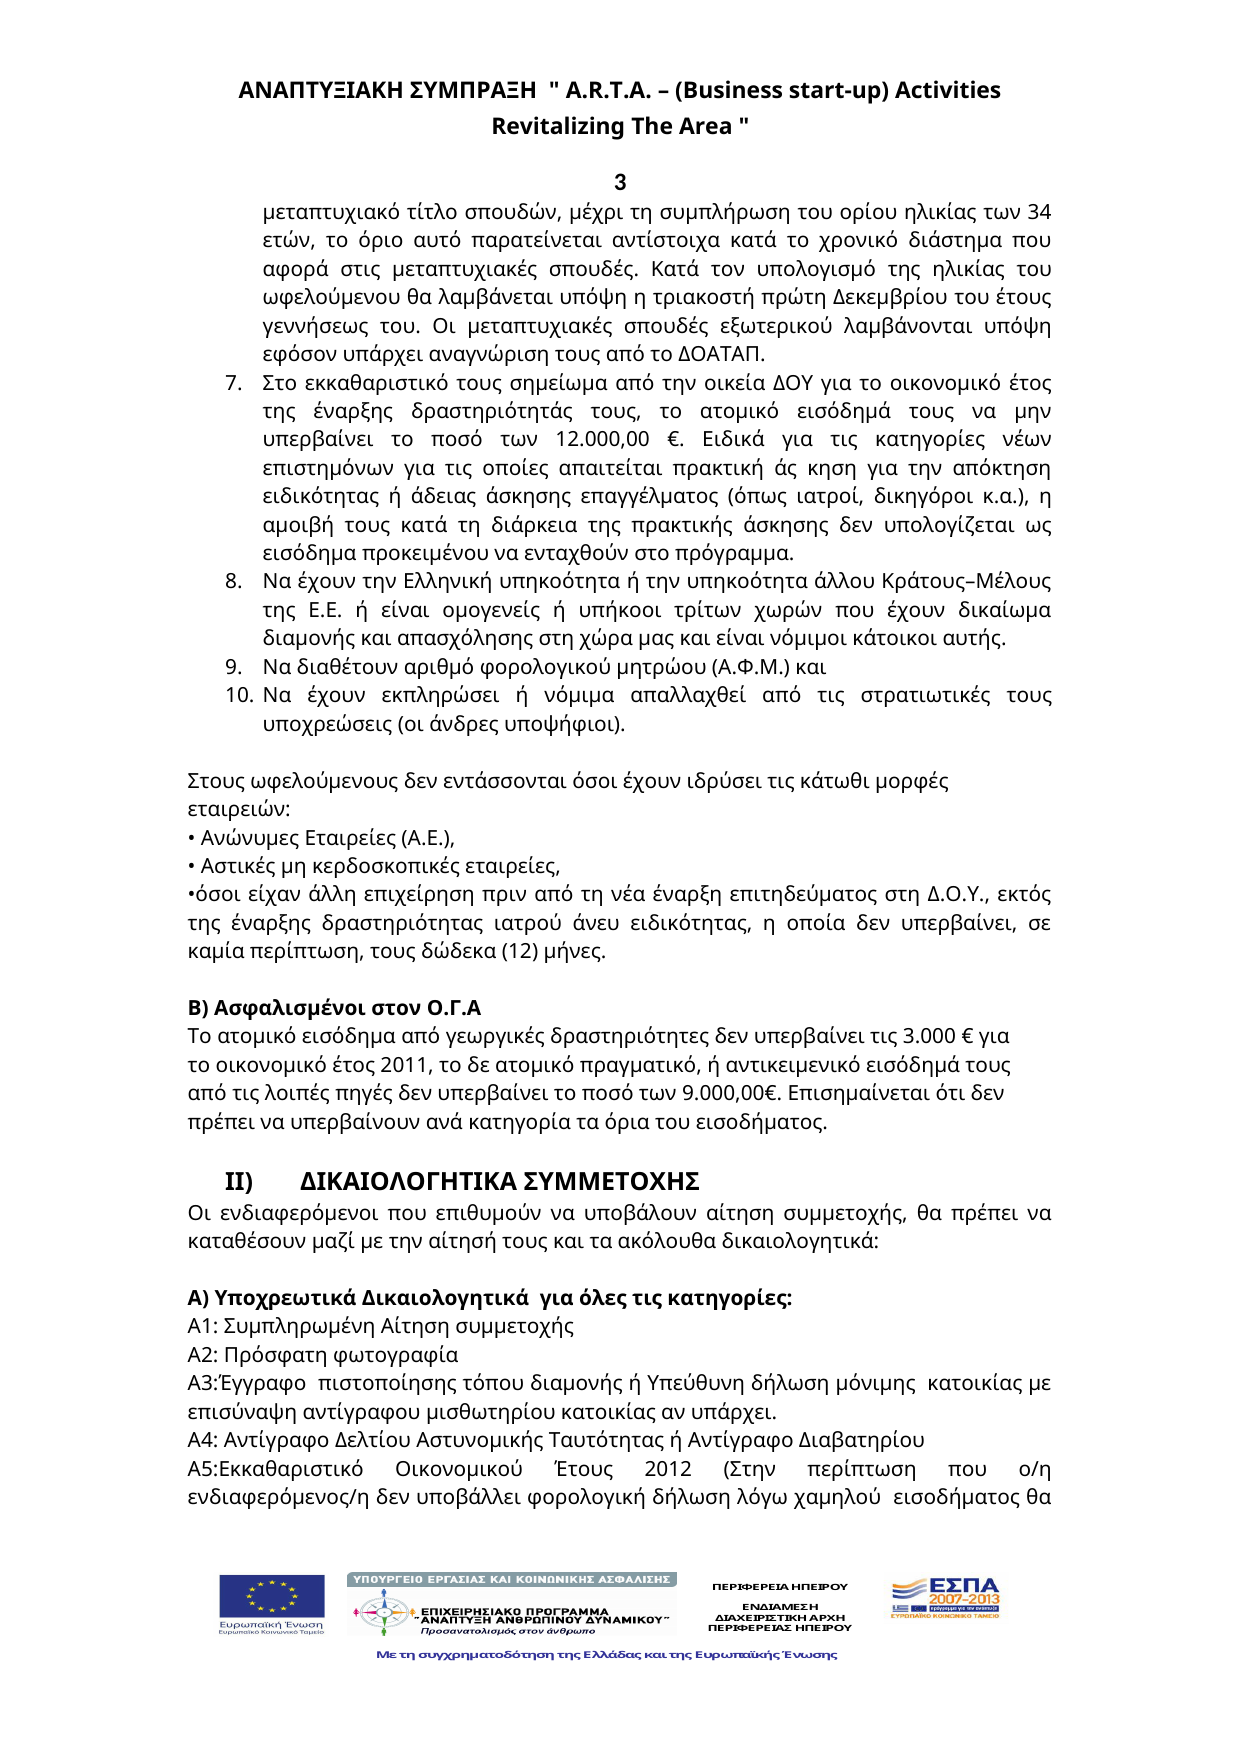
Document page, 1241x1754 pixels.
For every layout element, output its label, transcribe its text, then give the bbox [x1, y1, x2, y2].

text Το ατομικό εισόδημα από γεωργικές δραστηριότητες δεν υπερβαίνει τις 3.000 € για [187, 1022, 1053, 1050]
text από τις λοιπές πηγές δεν υπερβαίνει το ποσό των 9.000,00€. Επισημαίνεται ότι δεν [187, 1078, 1053, 1107]
list Να έχουν εκπληρώσει ή νόμιμα απαλλαχθεί από τις στρατιωτικές τους υποχρεώσεις (οι άνδρες υποψήφιοι). [225, 680, 1053, 737]
text Στους ωφελούμενους δεν εντάσσονται όσοι έχουν ιδρύσει τις κάτωθι μορφές [187, 766, 1053, 794]
text Α3:Έγγραφο πιστοποίησης τόπου διαμονής ή Υπεύθυνη δήλωση μόνιμης κατοικίας με επισύναψη αντίγραφου μισθωτηρίου κατοικίας αν υπάρχει. [187, 1368, 1053, 1425]
text εταιρειών: [187, 794, 1053, 823]
text Α2: Πρόσφατη φωτογραφία [187, 1340, 1053, 1368]
list Να έχουν την Ελληνική υπηκοότητα ή την υπηκοότητα άλλου Κράτους–Μέλους της Ε.Ε. ή είναι ομογενείς ή υπήκοοι τρίτων χωρών που έχουν δικαίωμα διαμονής και απασχόλησης στη χώρα μας και είναι νόμιμοι κάτοικοι αυτής. [225, 567, 1053, 652]
text Β) Ασφαλισμένοι στον Ο.Γ.Α [187, 993, 1053, 1022]
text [187, 1454, 1053, 1511]
text πρέπει να υπερβαίνουν ανά κατηγορία τα όρια του εισοδήματος. [187, 1107, 1053, 1135]
list ΔΙΚΑΙΟΛΟΓΗΤΙΚΑ ΣΥΜΜΕΤΟΧΗΣ [225, 1164, 1053, 1198]
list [225, 197, 1053, 368]
text •όσοι είχαν άλλη επιχείρηση πριν από τη νέα έναρξη επιτηδεύματος στη Δ.Ο.Υ., εκτός της έναρξης δραστηριότητας ιατρού άνευ ειδικότητας, η οποία δεν υπερβαίνει, σε καμία περίπτωση, τους δώδεκα (12) μήνες. [187, 879, 1053, 965]
list Να διαθέτουν αριθμό φορολογικού μητρώου (Α.Φ.Μ.) και [225, 652, 1053, 680]
text Α4: Αντίγραφο Δελτίου Αστυνομικής Ταυτότητας ή Αντίγραφο Διαβατηρίου [187, 1425, 1053, 1454]
text • Αστικές μη κερδοσκοπικές εταιρείες, [187, 851, 1053, 879]
text Οι ενδιαφερόμενοι που επιθυμούν να υποβάλουν αίτηση συμμετοχής, θα πρέπει να καταθέσουν μαζί με την αίτησή τους και τα ακόλουθα δικαιολογητικά: [187, 1198, 1053, 1255]
text Α) Υποχρεωτικά Δικαιολογητικά για όλες τις κατηγορίες: [187, 1283, 1053, 1312]
text • Ανώνυμες Εταιρείες (Α.Ε.), [187, 823, 1053, 851]
list Στο εκκαθαριστικό τους σημείωμα από την οικεία ΔΟΥ για το οικονομικό έτος της έναρξης δραστηριότητάς τους, το ατομικό εισόδημά τους να μην υπερβαίνει το ποσό των 12.000,00 €. Ειδικά για τις κατηγορίες νέων επιστημόνων για τις οποίες απαιτείται πρακτική άς κηση για την απόκτηση ειδικότητας ή άδειας άσκησης επαγγέλματος (όπως ιατροί, δικηγόροι κ.α.), η αμοιβή τους κατά τη διάρκεια της πρακτικής άσκησης δεν υπολογίζεται ως εισόδημα προκειμένου να ενταχθούν στο πρόγραμμα. [225, 368, 1053, 567]
text Α1: Συμπληρωμένη Αίτηση συμμετοχής [187, 1312, 1053, 1340]
text το οικονομικό έτος 2011, το δε ατομικό πραγματικό, ή αντικειμενικό εισόδημά τους [187, 1050, 1053, 1078]
